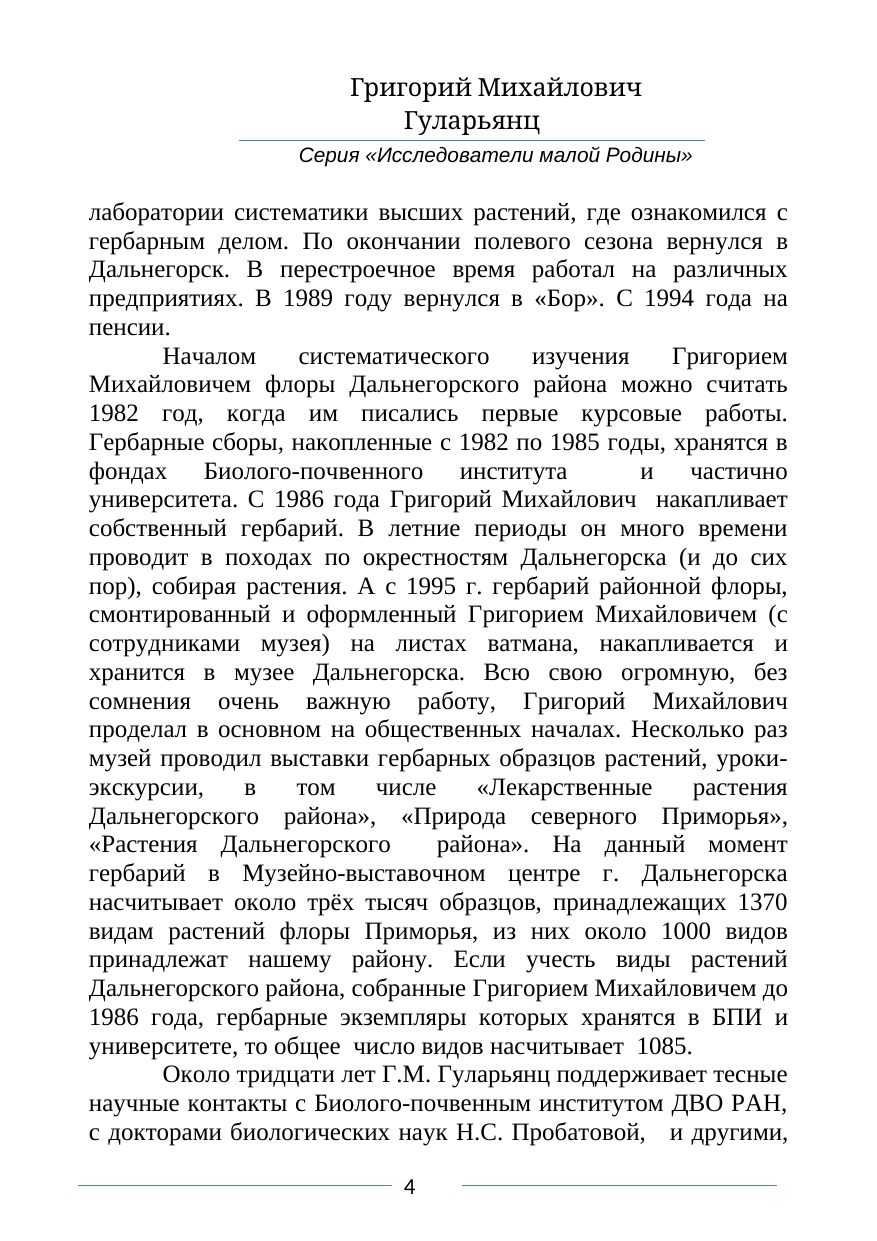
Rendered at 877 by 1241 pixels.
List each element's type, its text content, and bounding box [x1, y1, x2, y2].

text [89, 1059, 788, 1146]
text Началом систематического изучения Григорием Михайловичем флоры Дальнегорского района можно считать 1982 год, когда им писались первые курсовые работы. Гербарные сборы, накопленные с 1982 по 1985 годы, хранятся в фондах Биолого-почвенного института и частично университета. С 1986 года Григорий Михайлович накапливает собственный гербарий. В летние периоды он много времени проводит в походах по окрестностям Дальнегорска (и до сих пор), собирая растения. А с 1995 г. гербарий районной флоры, смонтированный и оформленный Григорием Михайловичем (с сотрудниками музея) на листах ватмана, накапливается и хранится в музее Дальнегорска. Всю свою огромную, без сомнения очень важную работу, Григорий Михайлович проделал в основном на общественных началах. Несколько раз музей проводил выставки гербарных образцов растений, уроки-экскурсии, в том числе «Лекарственные растения Дальнегорского района», «Природа северного Приморья», «Растения Дальнегорского района». На данный момент гербарий в Музейно-выставочном центре г. Дальнегорска насчитывает около трёх тысяч образцов, принадлежащих 1370 видам растений флоры Приморья, из них около 1000 видов принадлежат нашему району. Если учесть виды растений Дальнегорского района, собранные Григорием Михайловичем до 1986 года, гербарные экземпляры которых хранятся в БПИ и университете, то общее число видов насчитывает 1085. [89, 341, 788, 1059]
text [89, 197, 788, 341]
